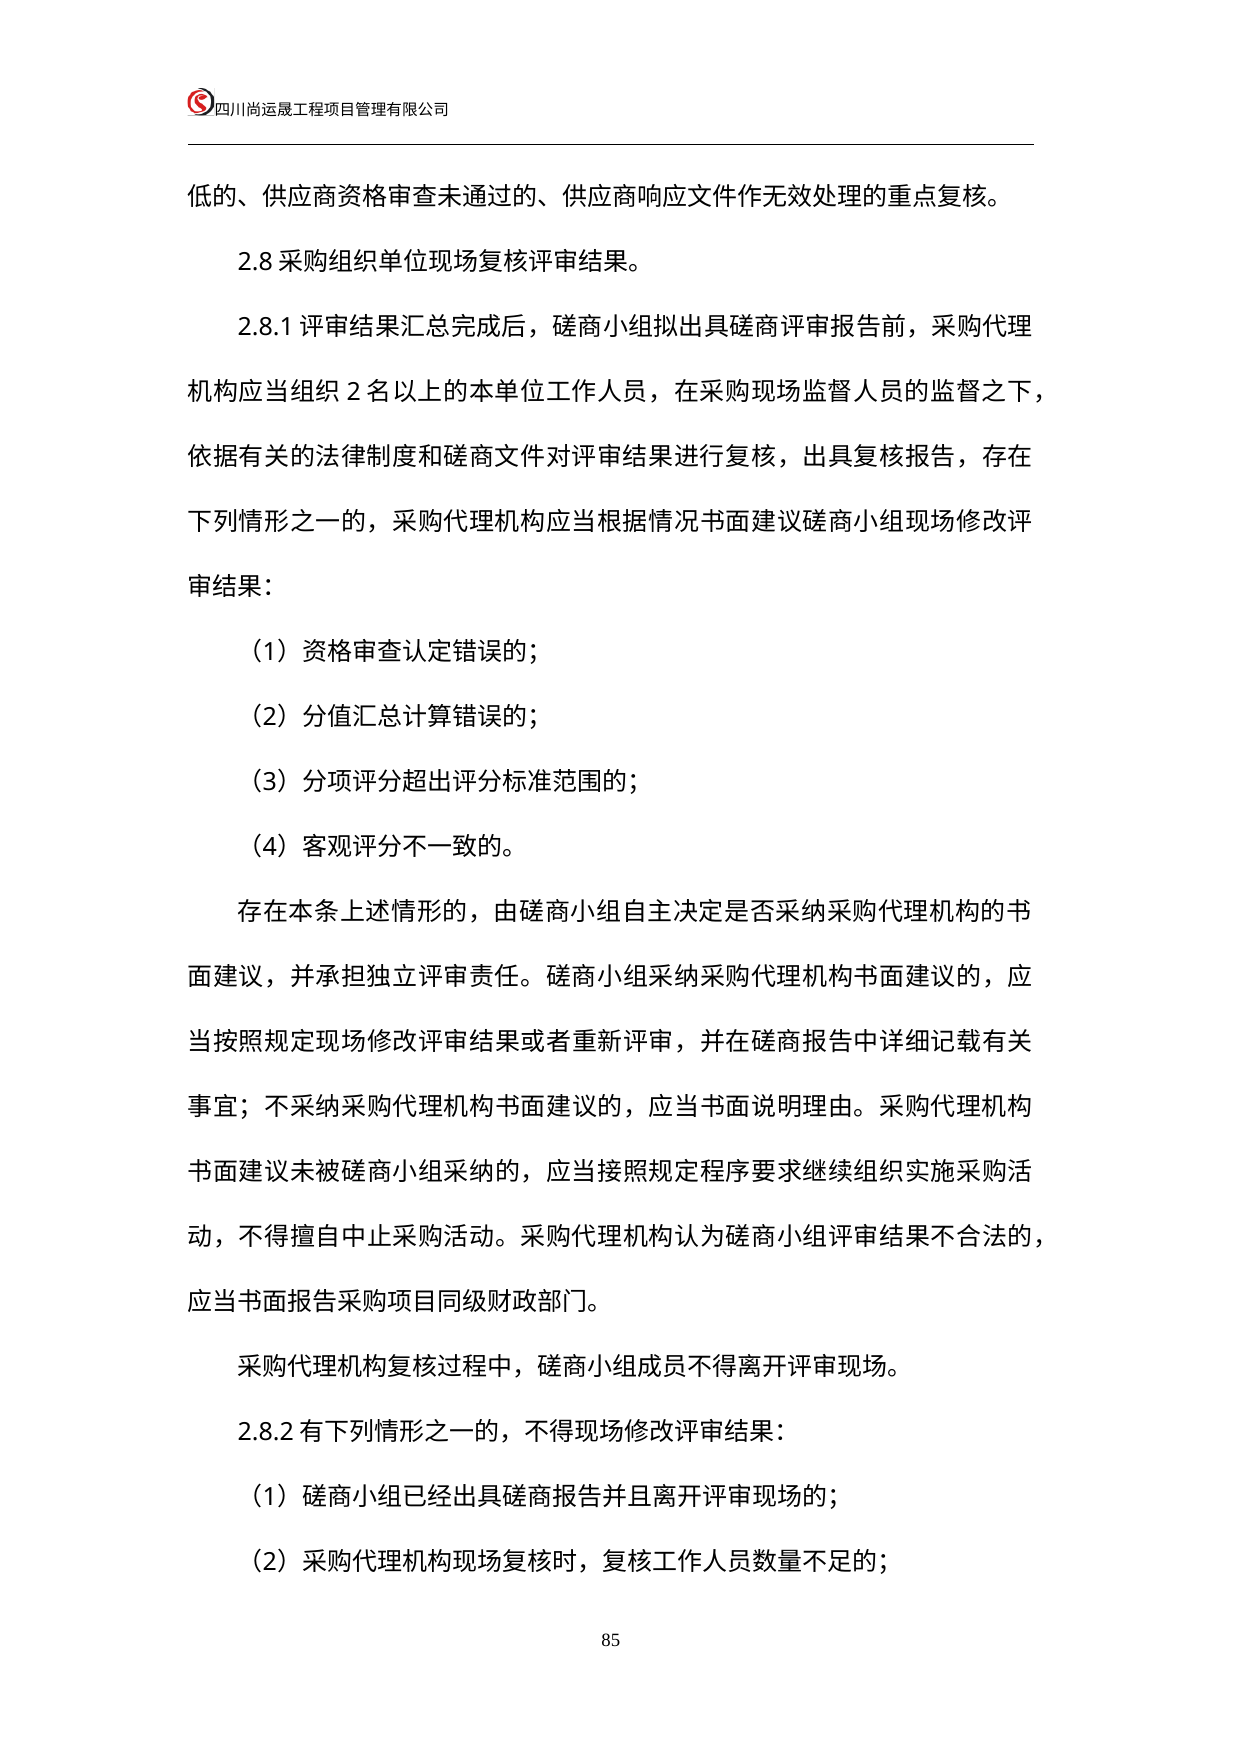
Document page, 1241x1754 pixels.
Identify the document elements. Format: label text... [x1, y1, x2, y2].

text （3）分项评分超出评分标准范围的； [187, 747, 1034, 812]
text 2.8采购组织单位现场复核评审结果。 [187, 227, 1034, 292]
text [187, 162, 1034, 227]
text 存在本条上述情形的，由磋商小组自主决定是否采纳采购代理机构的书面建议，并承担独立评审责任。磋商小组采纳采购代理机构书面建议的，应当按照规定现场修改评审结果或者重新评审，并在磋商报告中详细记载有关事宜；不采纳采购代理机构书面建议的，应当书面说明理由。采购代理机构书面建议未被磋商小组采纳的，应当接照规定程序要求继续组织实施采购活动，不得擅自中止采购活动。采购代理机构认为磋商小组评审结果不合法的，应当书面报告采购项目同级财政部门。 [187, 877, 1034, 1332]
text 2.8.2有下列情形之一的，不得现场修改评审结果： [187, 1397, 1034, 1462]
text （1）磋商小组已经出具磋商报告并且离开评审现场的； [187, 1462, 1034, 1527]
text （1）资格审查认定错误的； [187, 617, 1034, 682]
text （2）分值汇总计算错误的； [187, 682, 1034, 747]
text （4）客观评分不一致的。 [187, 812, 1034, 877]
text （2）采购代理机构现场复核时，复核工作人员数量不足的； [187, 1527, 1034, 1592]
picture [187, 88, 215, 116]
text 2.8.1评审结果汇总完成后，磋商小组拟出具磋商评审报告前，采购代理机构应当组织2名以上的本单位工作人员，在采购现场监督人员的监督之下，依据有关的法律制度和磋商文件对评审结果进行复核，出具复核报告，存在下列情形之一的，采购代理机构应当根据情况书面建议磋商小组现场修改评审结果： [187, 292, 1034, 617]
text 采购代理机构复核过程中，磋商小组成员不得离开评审现场。 [187, 1332, 1034, 1397]
